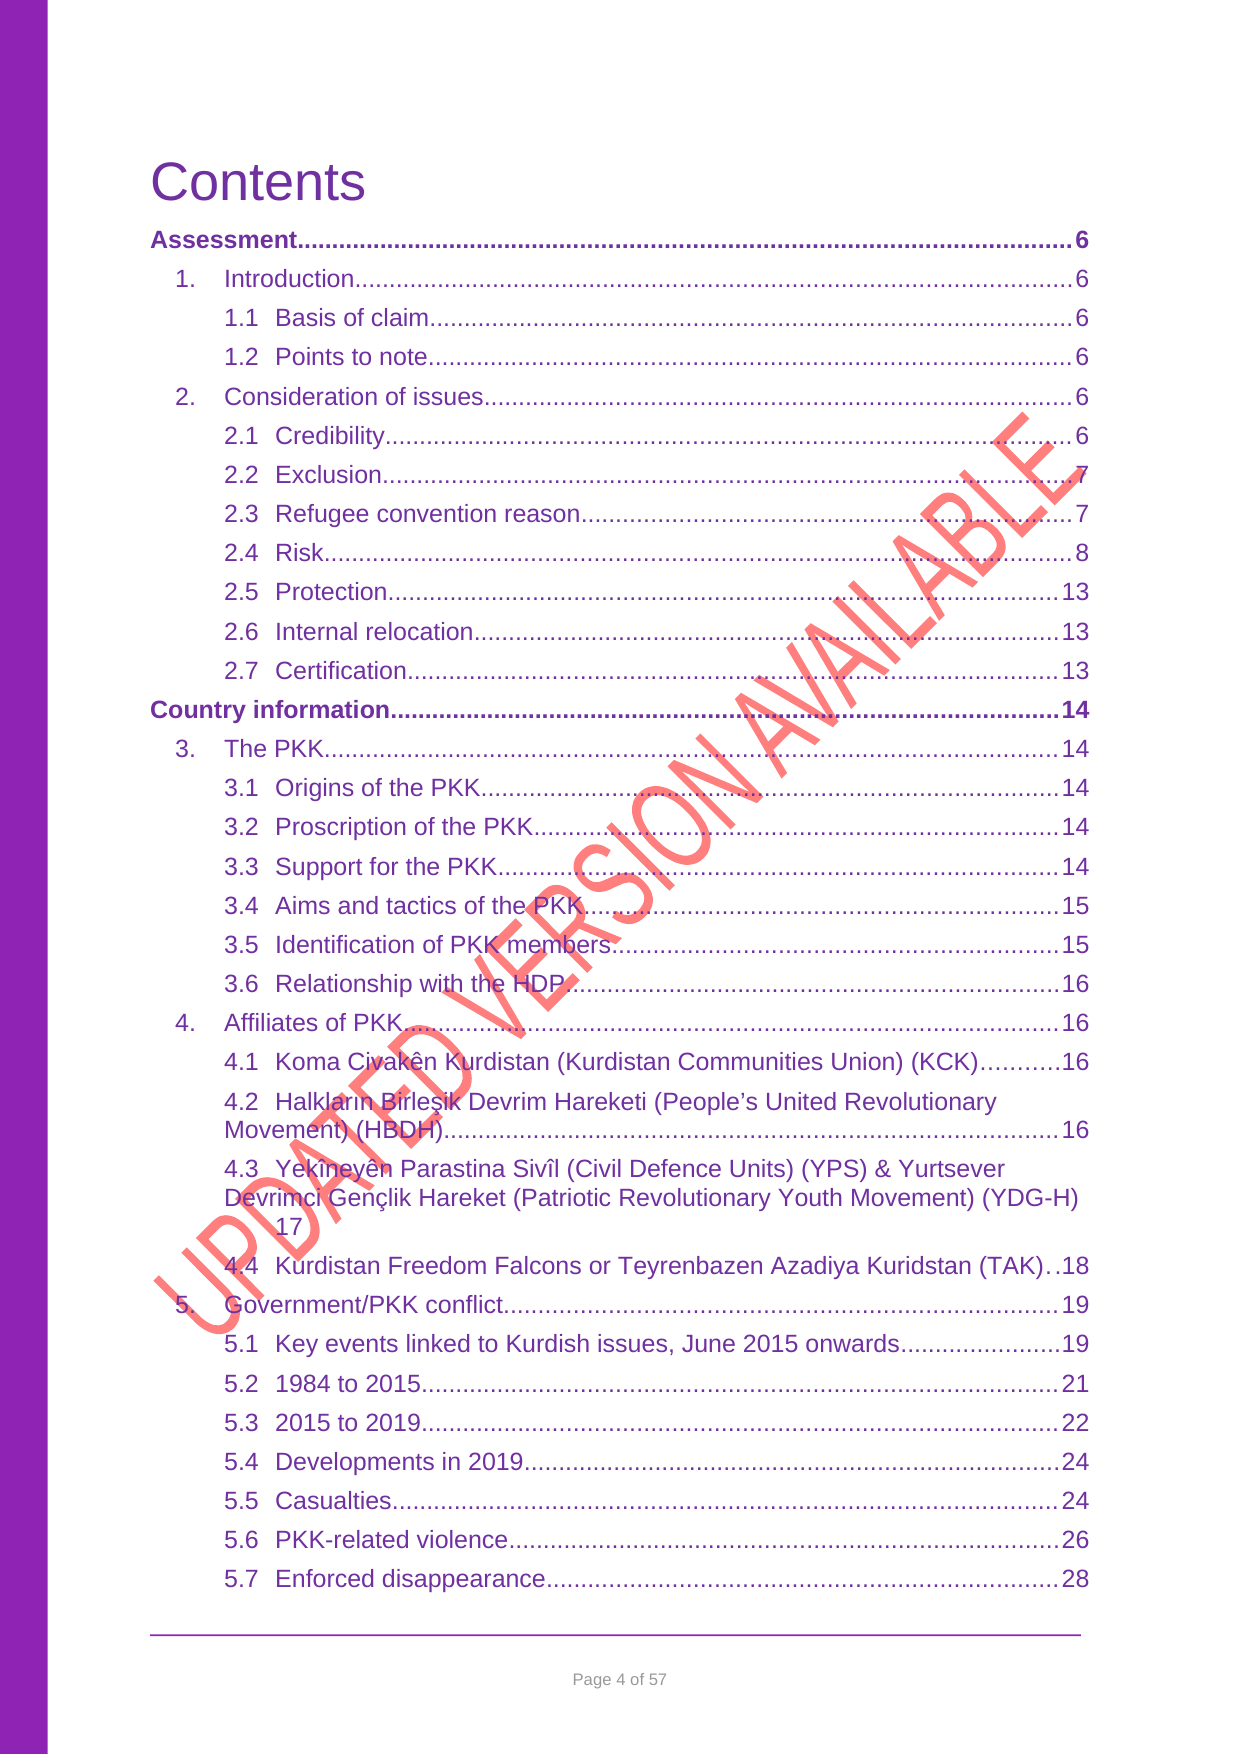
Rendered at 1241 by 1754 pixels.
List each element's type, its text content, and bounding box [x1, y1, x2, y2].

text 5.3 2015 to 2019 22 [224, 1408, 1090, 1436]
text 5.7 Enforced disappearance 28 [224, 1564, 1090, 1593]
text 2.6 Internal relocation 13 [224, 616, 1090, 645]
text 1.1 Basis of claim 6 [224, 303, 1090, 332]
text 2.7 Certification 13 [224, 656, 1090, 684]
text 3.2 Proscription of the PKK 14 [224, 812, 1090, 841]
text 2.3 Refugee convention reason 7 [224, 499, 1090, 528]
text 4.4 Kurdistan Freedom Falcons or Teyrenbazen Azadiya Kuridstan (TAK) 18 [224, 1251, 1090, 1280]
text 5.5 Casualties 24 [224, 1486, 1090, 1515]
text 5.4 Developments in 2019 24 [224, 1447, 1090, 1476]
text Country information 14 [150, 695, 1090, 723]
text 1.2 Points to note 6 [224, 342, 1090, 371]
text 3.1 Origins of the PKK 14 [224, 773, 1090, 802]
text Assessment 6 [150, 225, 1090, 253]
text 5. Government/PKK conflict 19 [175, 1290, 1090, 1319]
text 4.2 Halkların Birleşik Devrim Hareketi (People’s United Revolutionary Movement) (HBDH) 16 [224, 1086, 1090, 1144]
text 5.6 PKK-related violence 26 [224, 1525, 1090, 1554]
text 2.2 Exclusion 7 [224, 460, 1090, 488]
text 4.3 Yekîneyên Parastina Sivîl (Civil Defence Units) (YPS) & Yurtsever Devrimci Gençlik Hareket (Patriotic Revolutionary Youth Movement) (YDG-H) 17 [224, 1154, 1090, 1241]
text 2. Consideration of issues 6 [175, 381, 1090, 410]
text 3.4 Aims and tactics of the PKK 15 [224, 891, 1090, 919]
text 3. The PKK 14 [175, 734, 1090, 763]
text 4.1 Koma Civakên Kurdistan (Kurdistan Communities Union) (KCK) 16 [224, 1047, 1090, 1076]
text 5.1 Key events linked to Kurdish issues, June 2015 onwards 19 [224, 1329, 1090, 1358]
text 2.5 Protection 13 [224, 577, 1090, 606]
text 3.6 Relationship with the HDP 16 [224, 969, 1090, 998]
text 2.4 Risk 8 [224, 538, 1090, 567]
text 3.3 Support for the PKK 14 [224, 851, 1090, 880]
text 3.5 Identification of PKK members 15 [224, 930, 1090, 958]
subtitle Contents [150, 150, 1090, 212]
text 4. Affiliates of PKK 16 [175, 1008, 1090, 1037]
text 5.2 1984 to 2015 21 [224, 1368, 1090, 1397]
text 2.1 Credibility 6 [224, 421, 1090, 449]
text 1. Introduction 6 [175, 264, 1090, 293]
